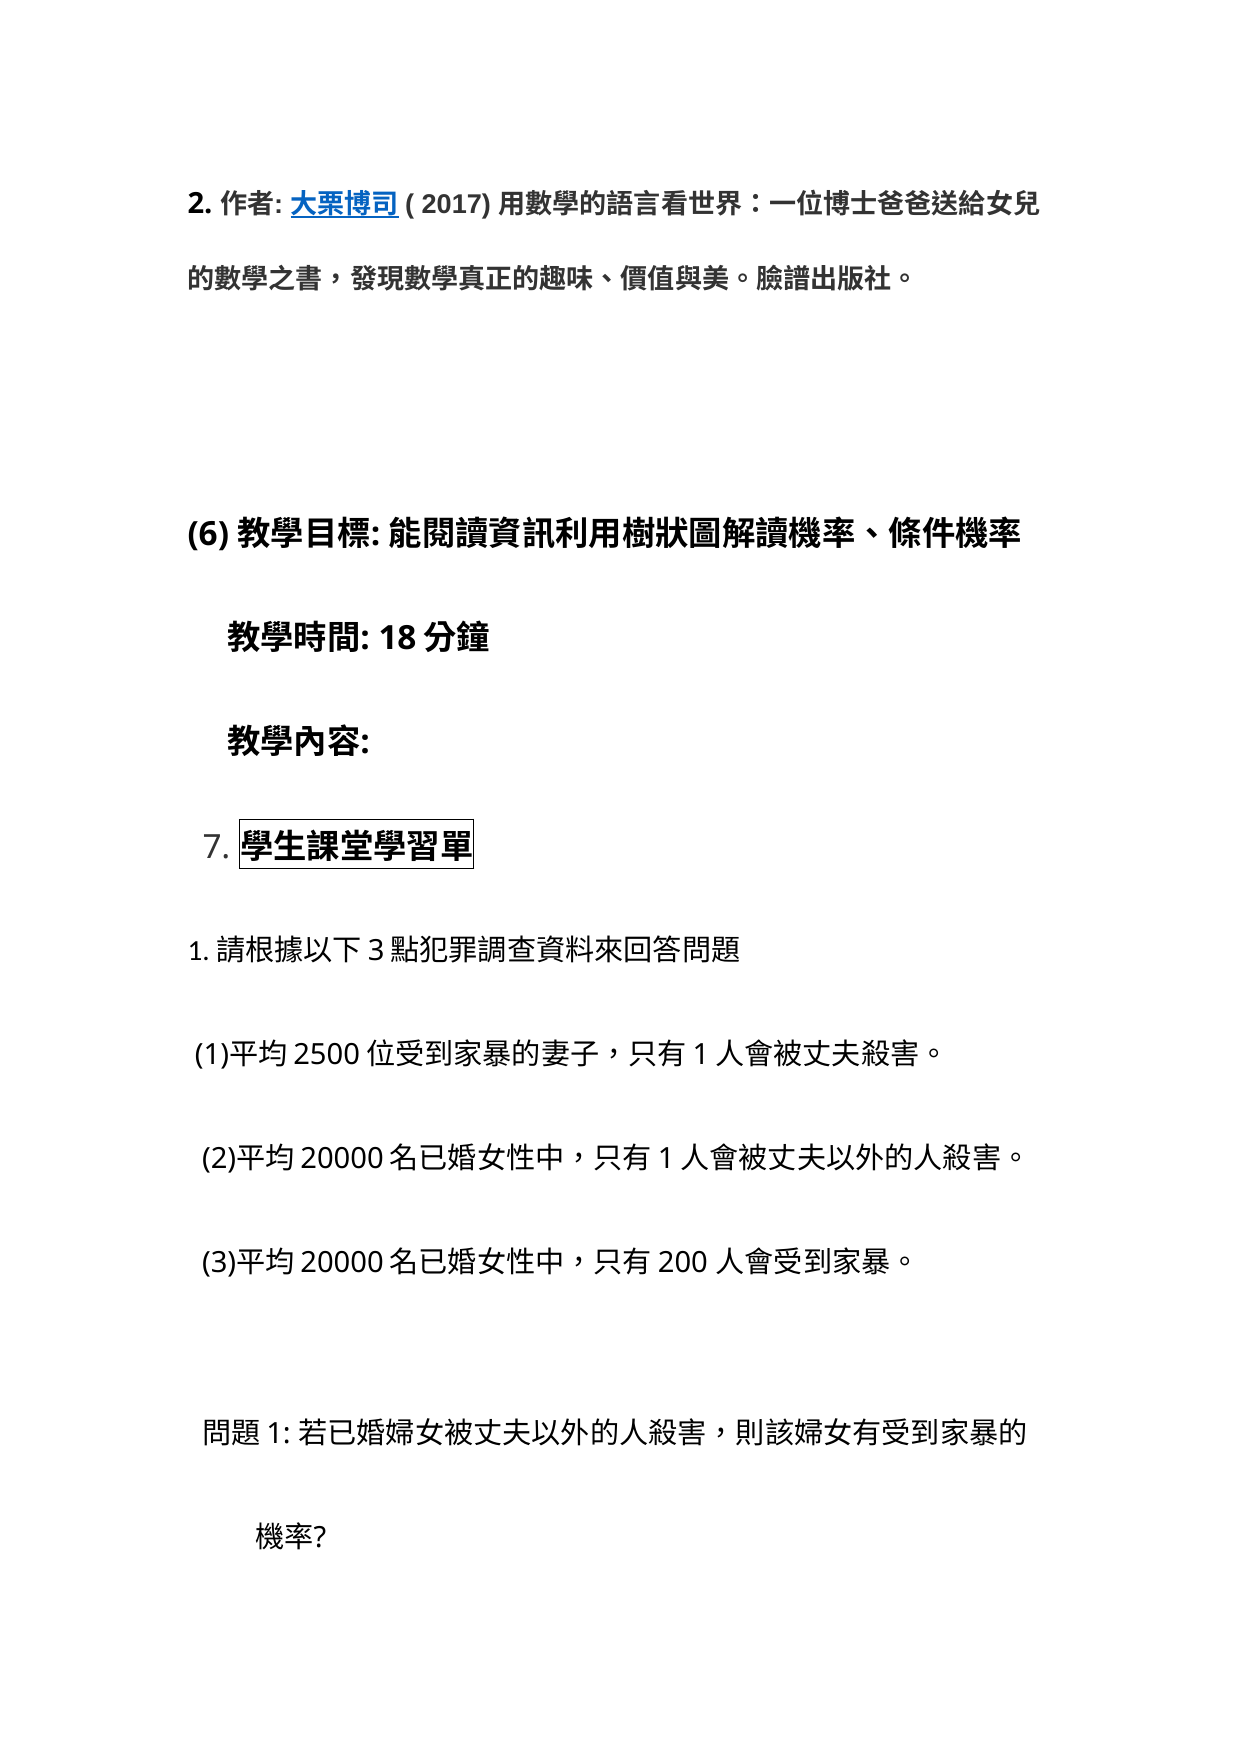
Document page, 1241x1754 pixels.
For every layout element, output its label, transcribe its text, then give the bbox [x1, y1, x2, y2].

list 教學時間: 18分鐘 [227, 598, 1053, 673]
text (3)平均20000名已婚女性中，只有200 人會受到家暴。 [187, 1223, 1053, 1298]
text 1. 請根據以下3點犯罪調查資料來回答問題 [187, 910, 1053, 985]
text (2)平均20000名已婚女性中，只有1人會被丈夫以外的人殺害。 [187, 1119, 1053, 1194]
text (1)平均2500位受到家暴的妻子，只有1人會被丈夫殺害。 [187, 1014, 1053, 1089]
subtitle 2. 作者: 大栗博司 ( 2017) 用數學的語言看世界：一位博士爸爸送給女兒的數學之書，發現數學真正的趣味、價值與美。臉譜出版社。 [187, 164, 1053, 314]
subtitle 7. 學生課堂學習單 [187, 806, 1053, 881]
text 問題1: 若已婚婦女被丈夫以外的人殺害，則該婦女有受到家暴的 [187, 1394, 1053, 1469]
list 教學內容: [227, 702, 1053, 777]
text 機率? [187, 1498, 1053, 1573]
list 教學目標: 能閱讀資訊利用樹狀圖解讀機率、條件機率 [187, 494, 1053, 569]
